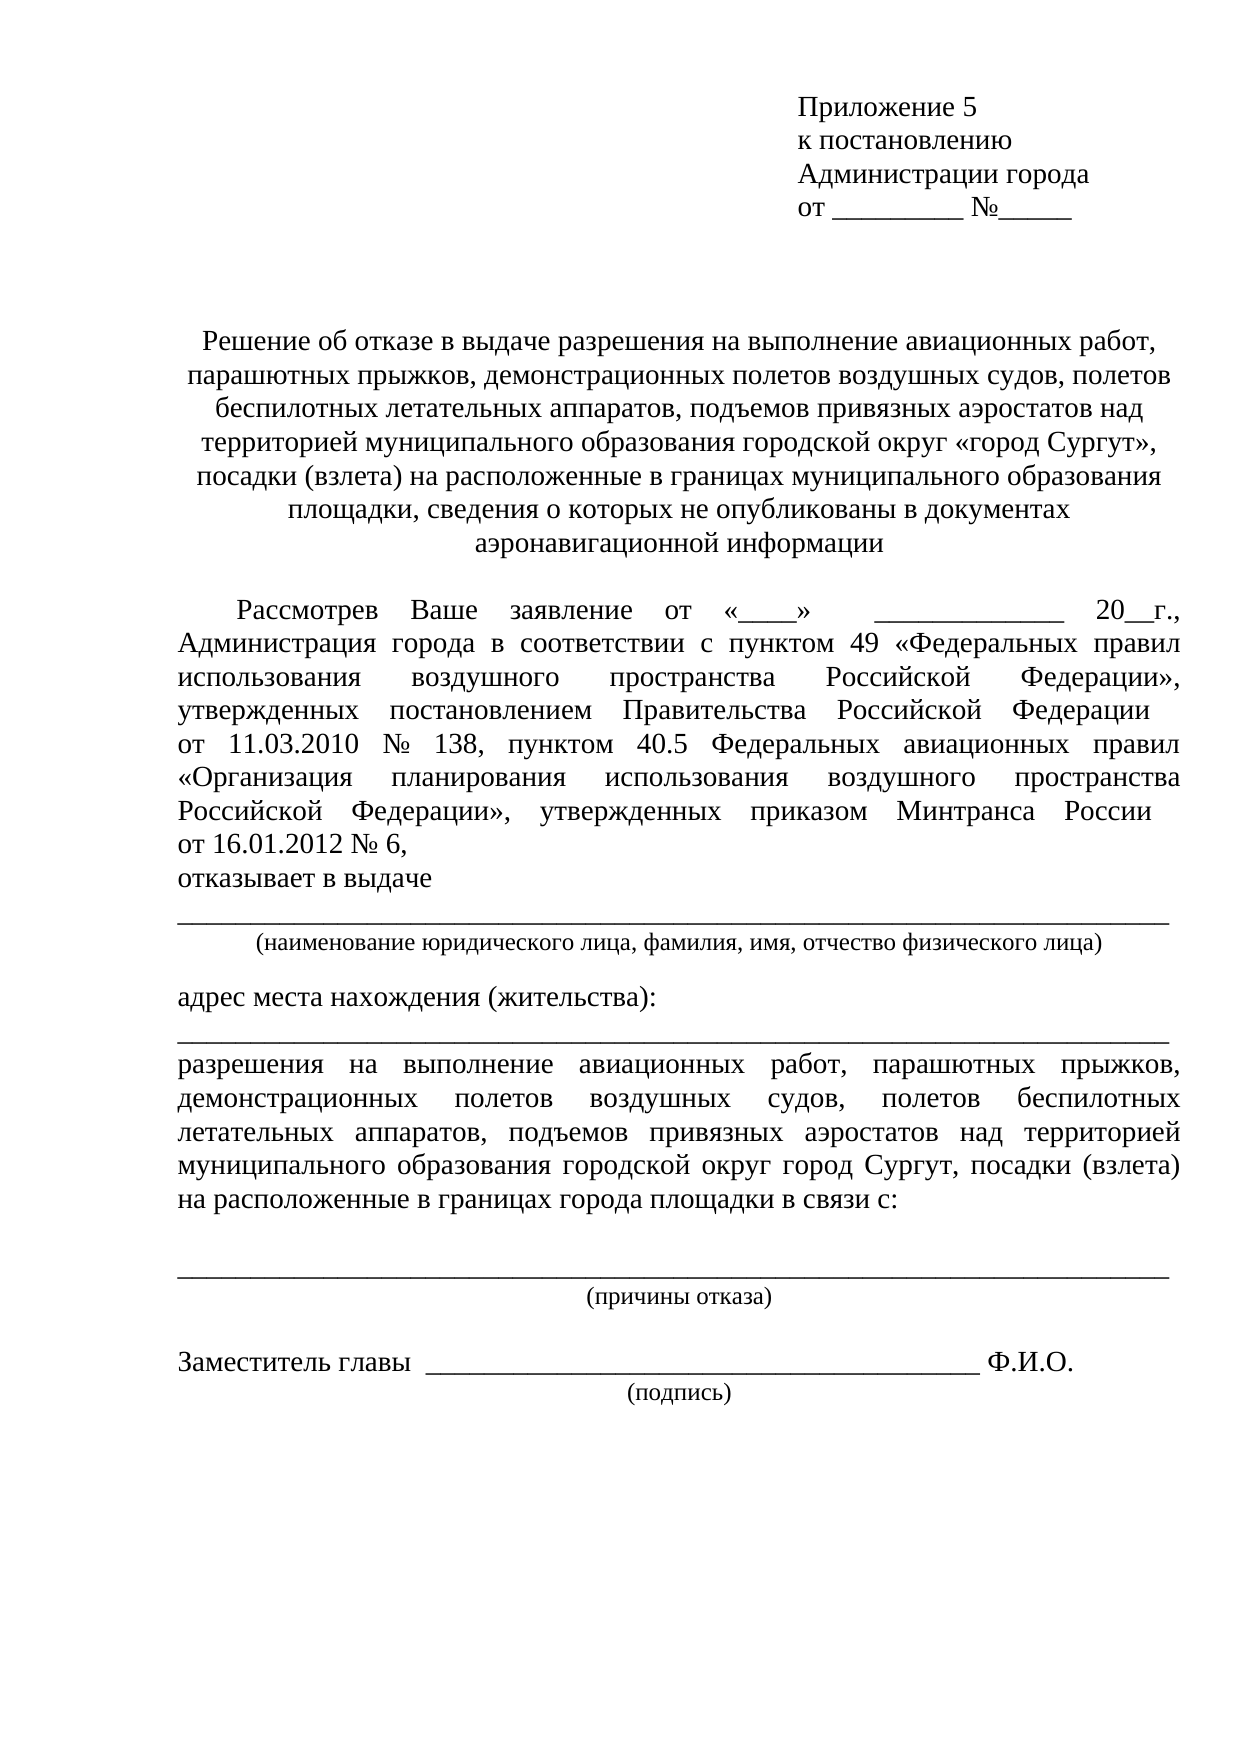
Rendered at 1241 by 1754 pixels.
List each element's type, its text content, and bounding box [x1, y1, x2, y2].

text Рассмотрев Ваше заявление от «____» _____________ 20__г., Администрация города в соответствии с пунктом 49 «Федеральных правил использования воздушного пространства Российской Федерации», утвержденных постановлением Правительства Российской Федерации от 11.03.2010 № 138, пунктом 40.5 Федеральных авиационных правил «Организация планирования использования воздушного пространства Российской Федерации», утвержденных приказом Минтранса России от 16.01.2012 № 6, [177, 592, 1181, 860]
text Решение об отказе в выдаче разрешения на выполнение авиационных работ, парашютных прыжков, демонстрационных полетов воздушных судов, полетов беспилотных летательных аппаратов, подъемов привязных аэростатов над территорией муниципального образования городской округ «город Сургут», посадки (взлета) на расположенные в границах муниципального образования площадки, сведения о которых не опубликованы в документах аэронавигационной информации [177, 323, 1181, 558]
text отказывает в выдаче [177, 860, 1181, 894]
text разрешения на выполнение авиационных работ, парашютных прыжков, демонстрационных полетов воздушных судов, полетов беспилотных летательных аппаратов, подъемов привязных аэростатов над территорией муниципального образования городской округ город Сургут, посадки (взлета) на расположенные в границах города площадки в связи с: [177, 1047, 1181, 1214]
text ____________________________________________________________________ [177, 1013, 1181, 1047]
text (подпись) [177, 1377, 1181, 1406]
text Администрации города [177, 156, 1181, 189]
text Заместитель главы ______________________________________ Ф.И.О. [177, 1344, 1181, 1377]
text ____________________________________________________________________ [177, 1248, 1181, 1281]
text Приложение 5 [177, 89, 1181, 122]
text к постановлению [177, 122, 1181, 156]
text ____________________________________________________________________ [177, 894, 1181, 927]
text адрес места нахождения (жительства): [177, 979, 1181, 1013]
text (причины отказа) [177, 1281, 1181, 1310]
text (наименование юридического лица, фамилия, имя, отчество физического лица) [177, 927, 1181, 956]
text от _________ №_____ [177, 189, 1181, 223]
